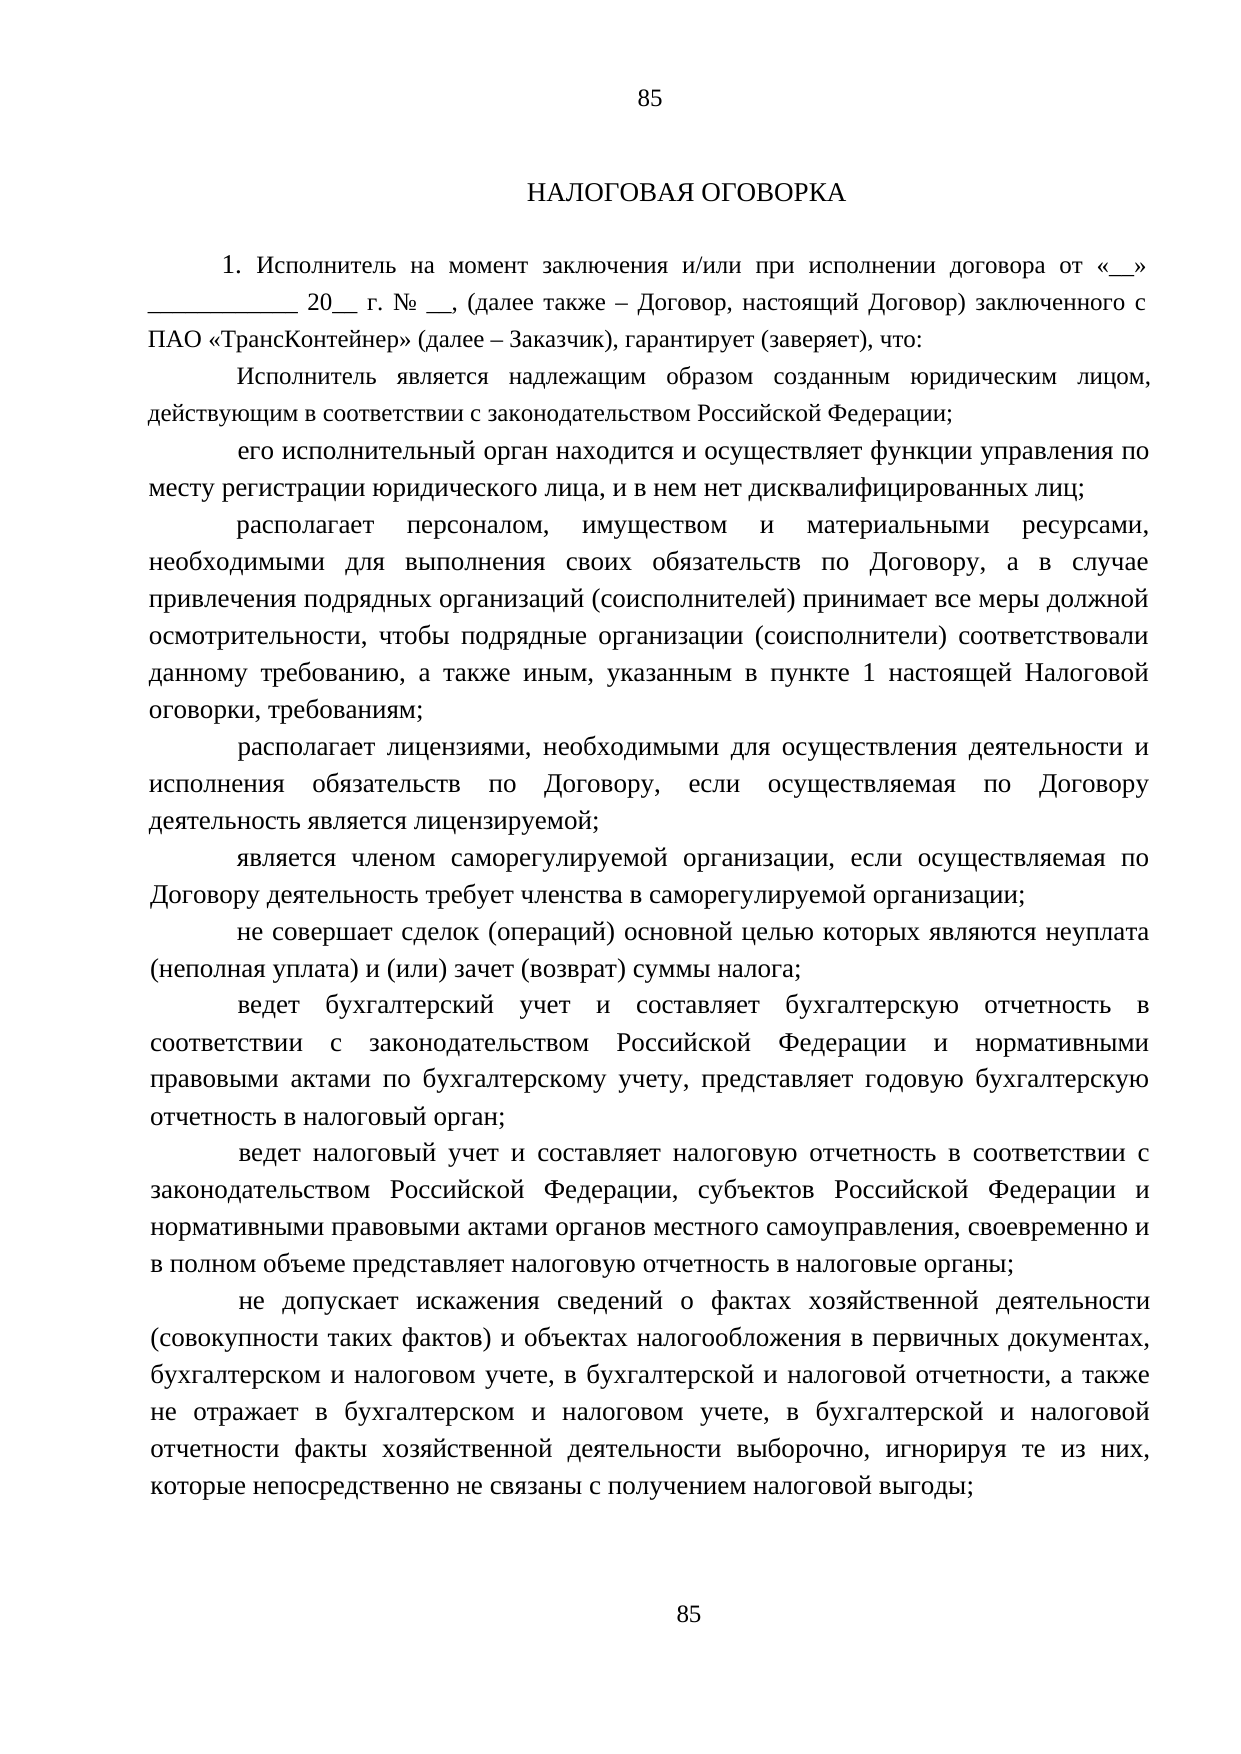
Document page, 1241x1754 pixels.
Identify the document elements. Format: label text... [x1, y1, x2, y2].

text является членом саморегулируемой организации, если осуществляемая по Договору деятельность требует членства в саморегулируемой организации; [150, 836, 1151, 910]
text располагает лицензиями, необходимыми для осуществления деятельности и исполнения обязательств по Договору, если осуществляемая по Договору деятельность является лицензируемой; [149, 726, 1151, 836]
text его исполнительный орган находится и осуществляет функции управления по месту регистрации юридического лица, и в нем нет дисквалифицированных лиц; [148, 430, 1151, 504]
text располагает персоналом, имуществом и материальными ресурсами, необходимыми для выполнения своих обязательств по Договору, а в случае привлечения подрядных организаций (соисполнителей) принимает все меры должной осмотрительности, чтобы подрядные организации (соисполнители) соответствовали данному требованию, а также иным, указанным в пункте 1 настоящей Налоговой оговорки, требованиям; [149, 504, 1150, 726]
text ведет налоговый учет и составляет налоговую отчетность в соответствии с законодательством Российской Федерации, субъектов Российской Федерации и нормативными правовыми актами органов местного самоуправления, своевременно и в полном объеме представляет налоговую отчетность в налоговые органы; [150, 1132, 1151, 1280]
text не совершает сделок (операций) основной целью которых являются неуплата (неполная уплата) и (или) зачет (возврат) суммы налога; [150, 910, 1151, 984]
text НАЛОГОВАЯ ОГОВОРКА [148, 176, 1151, 207]
text ведет бухгалтерский учет и составляет бухгалтерскую отчетность в соответствии с законодательством Российской Федерации и нормативными правовыми актами по бухгалтерскому учету, представляет годовую бухгалтерскую отчетность в налоговый орган; [150, 984, 1151, 1132]
text не допускает искажения сведений о фактах хозяйственной деятельности (совокупности таких фактов) и объектах налогообложения в первичных документах, бухгалтерском и налоговом учете, в бухгалтерской и налоговой отчетности, а также не отражает в бухгалтерском и налоговом учете, в бухгалтерской и налоговой отчетности факты хозяйственной деятельности выборочно, игнорируя те из них, которые непосредственно не связаны с получением налоговой выгоды; [150, 1280, 1152, 1502]
text 1. Исполнитель на момент заключения и/или при исполнении договора от «__» ____________ 20__ г. № __, (далее также – Договор, настоящий Договор) заключенного с ПАО «ТрансКонтейнер» (далее – Заказчик), гарантирует (заверяет), что: [148, 244, 1147, 355]
text Исполнитель является надлежащим образом созданным юридическим лицом, действующим в соответствии с законодательством Российской Федерации; [148, 355, 1152, 429]
